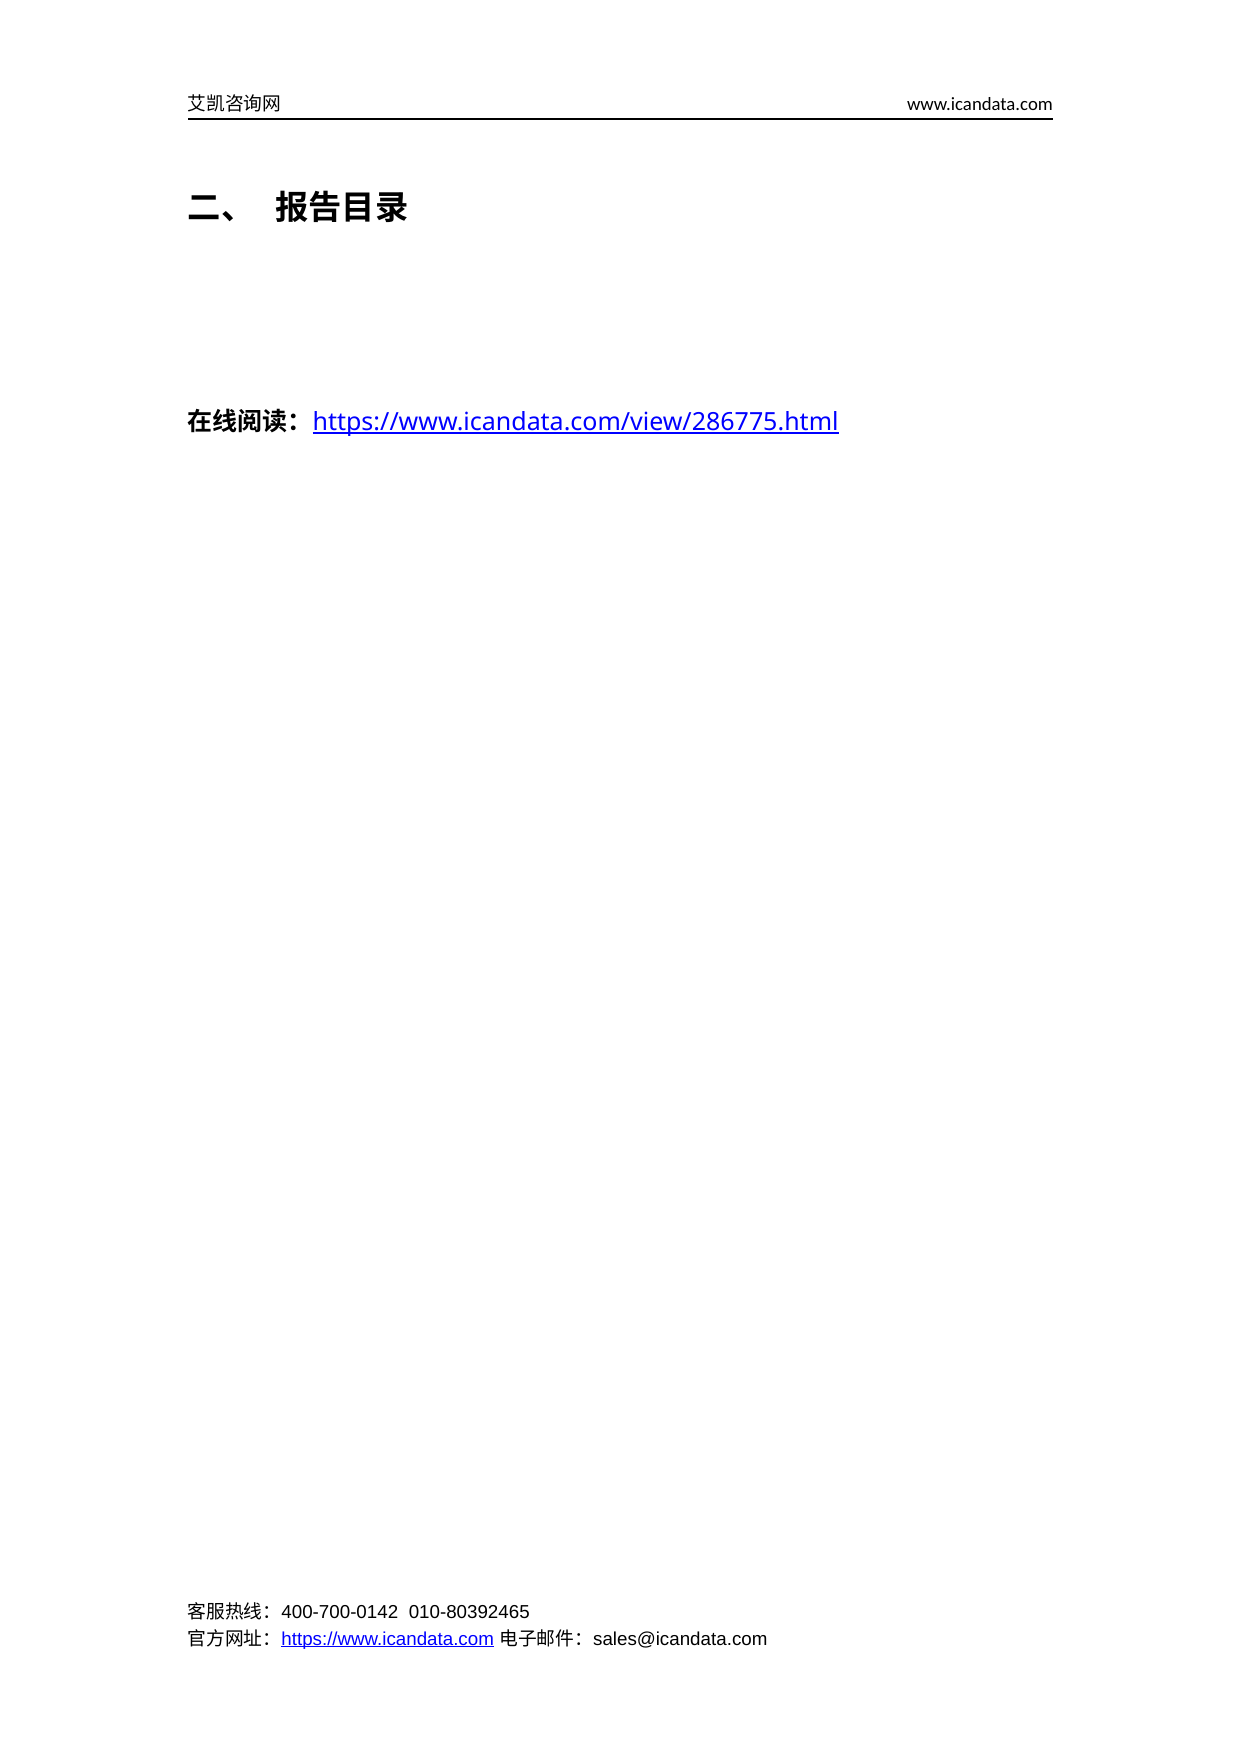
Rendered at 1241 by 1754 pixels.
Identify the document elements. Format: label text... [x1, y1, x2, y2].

subtitle 报告目录 [187, 172, 1053, 237]
text 在线阅读：https://www.icandata.com/view/286775.html [187, 387, 1053, 452]
